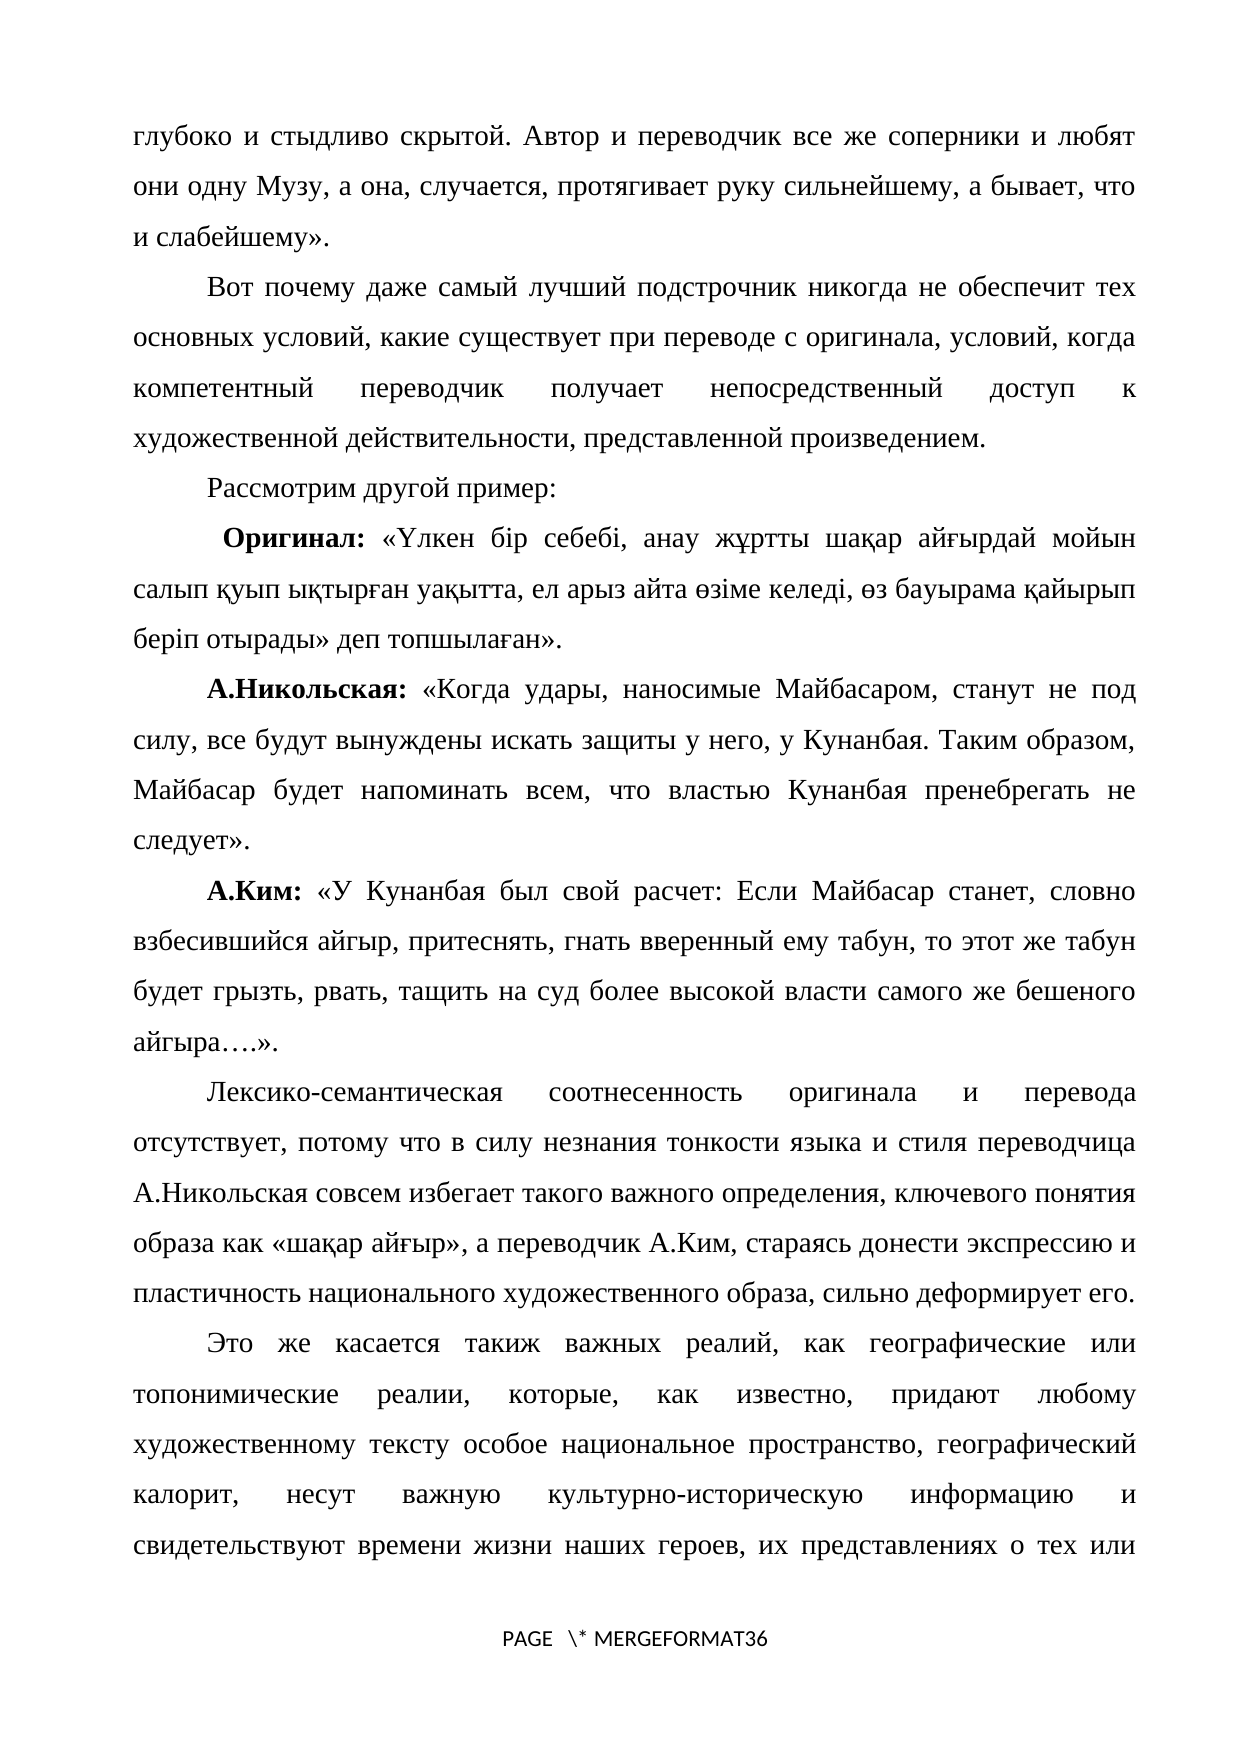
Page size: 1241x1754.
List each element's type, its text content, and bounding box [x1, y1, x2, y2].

text А.Ким: «У Кунанбая был свой расчет: Если Майбасар станет, словно взбесившийся айгыр, притеснять, гнать вверенный ему табун, то этот же табун будет грызть, рвать, тащить на суд более высокой власти самого же бешеного айгыра….». [133, 873, 1137, 1057]
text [133, 118, 1137, 252]
text Вот почему даже самый лучший подстрочник никогда не обеспечит тех основных условий, какие существует при переводе с оригинала, условий, когда компетентный переводчик получает непосредственный доступ к художественной действительности, представленной произведением. [133, 269, 1137, 453]
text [133, 1326, 1137, 1560]
text Рассмотрим другой пример: [133, 470, 1137, 504]
text Оригинал: «Үлкен бір себебі, анау жұртты шақар айғырдай мойын салып қуып ықтырған уақытта, ел арыз айта өзіме келеді, өз бауырама қайырып беріп отырады» деп топшылаған». [133, 521, 1137, 655]
text Лексико-семантическая соотнесенность оригинала и перевода отсутствует, потому что в силу незнания тонкости языка и стиля переводчица А.Никольская совсем избегает такого важного определения, ключевого понятия образа как «шақар айғыр», а переводчик А.Ким, стараясь донести экспрессию и пластичность национального художественного образа, сильно деформирует его. [133, 1074, 1137, 1309]
text А.Никольская: «Когда удары, наносимые Майбасаром, станут не под силу, все будут вынуждены искать защиты у него, у Кунанбая. Таким образом, Майбасар будет напоминать всем, что властью Кунанбая пренебрегать не следует». [133, 672, 1137, 856]
